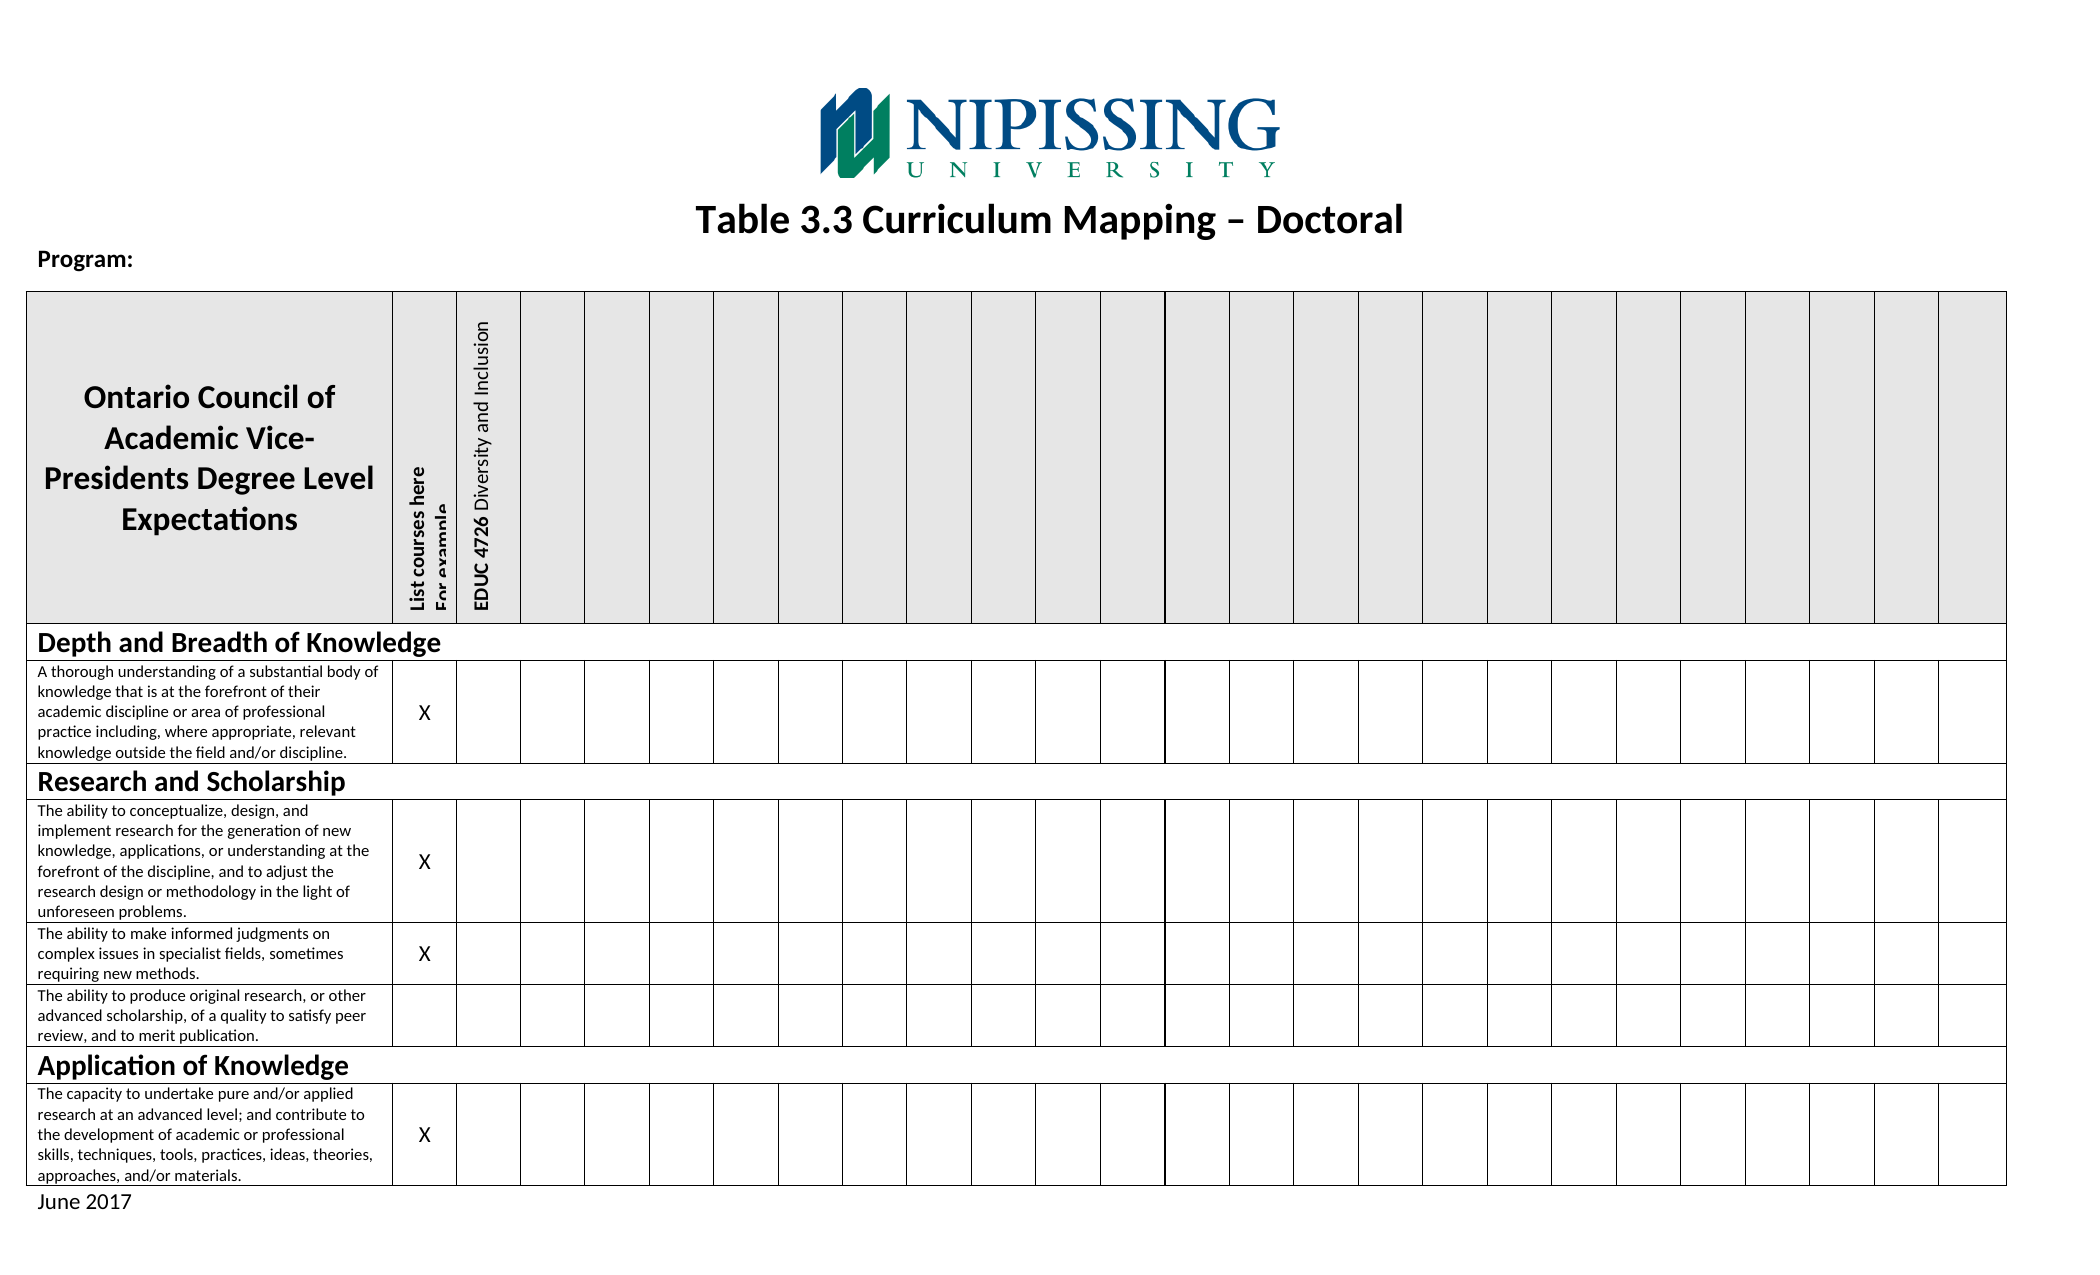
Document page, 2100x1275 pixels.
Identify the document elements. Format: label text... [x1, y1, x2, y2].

table_cell [1036, 985, 1100, 1046]
table_header [1681, 292, 1745, 623]
table_header [843, 292, 906, 623]
table_cell [907, 661, 971, 762]
table_cell [1552, 1084, 1616, 1185]
table_cell [779, 985, 842, 1046]
table_cell [1617, 923, 1680, 984]
table_cell [1552, 800, 1616, 922]
table_cell [907, 1084, 971, 1185]
table_cell [1875, 661, 1938, 762]
table_cell [1359, 923, 1422, 984]
table_cell [393, 985, 456, 1046]
table_header List courses here For example, [393, 292, 456, 623]
table_cell X [393, 923, 456, 984]
table_cell X [393, 661, 456, 762]
table_cell [907, 923, 971, 984]
table_cell [585, 985, 649, 1046]
table_cell [1101, 800, 1164, 922]
table_header Ontario Council of Academic Vice-Presidents Degree Level Expectations [27, 292, 392, 623]
table_cell [585, 1084, 649, 1185]
table_header [1166, 292, 1229, 623]
table_cell [521, 1084, 584, 1185]
table_cell [779, 923, 842, 984]
table_cell [650, 1084, 713, 1185]
table_cell [1939, 923, 2006, 984]
table_header [1101, 292, 1164, 623]
table_header [714, 292, 778, 623]
table_header [1423, 292, 1487, 623]
table_cell [779, 661, 842, 762]
table_header [1875, 292, 1938, 623]
table_cell [457, 985, 520, 1046]
table_cell [1230, 923, 1293, 984]
table_cell Research and Scholarship [27, 764, 2006, 799]
text Program: [37, 243, 2062, 274]
table_cell [1423, 1084, 1487, 1185]
table_cell [1875, 985, 1938, 1046]
table_cell [843, 985, 906, 1046]
table_cell [1875, 1084, 1938, 1185]
table_cell [714, 661, 778, 762]
table_cell [843, 1084, 906, 1185]
table_cell X [393, 800, 456, 922]
table_cell [1423, 923, 1487, 984]
table_cell [1359, 985, 1422, 1046]
table_cell [1617, 661, 1680, 762]
table_cell [1166, 985, 1229, 1046]
table_cell [1294, 800, 1358, 922]
table_cell The ability to make informed judgments on complex issues in specialist fields, sometimes requiring new methods. [27, 923, 392, 984]
table_cell [1810, 800, 1874, 922]
table_cell The ability to produce original research, or other advanced scholarship, of a quality to satisfy peer review, and to merit publication. [27, 985, 392, 1046]
table_cell [1746, 923, 1809, 984]
table_cell [650, 661, 713, 762]
table_header [1294, 292, 1358, 623]
table_cell [1294, 985, 1358, 1046]
table_cell [1810, 923, 1874, 984]
table_cell [1875, 923, 1938, 984]
table_cell [1036, 661, 1100, 762]
table_cell [907, 800, 971, 922]
table_cell [1101, 661, 1164, 762]
table_cell [779, 800, 842, 922]
table_cell [972, 923, 1035, 984]
table_cell [714, 985, 778, 1046]
table_header [1488, 292, 1551, 623]
table_cell [1552, 923, 1616, 984]
table_header [972, 292, 1035, 623]
table_cell [457, 1084, 520, 1185]
table_cell [1746, 1084, 1809, 1185]
table_cell [1939, 985, 2006, 1046]
table_header EDUC 4726 Diversity and Inclusion [457, 292, 520, 623]
table_cell [650, 800, 713, 922]
table_cell [972, 800, 1035, 922]
table_cell [972, 1084, 1035, 1185]
table_cell [1488, 985, 1551, 1046]
table_cell [1488, 923, 1551, 984]
table_header [1036, 292, 1100, 623]
table_cell [714, 1084, 778, 1185]
table_cell [1746, 800, 1809, 922]
table_cell Application of Knowledge [27, 1047, 2006, 1083]
table_cell Depth and Breadth of Knowledge [27, 624, 2006, 660]
table_cell [1423, 985, 1487, 1046]
table_cell [1230, 985, 1293, 1046]
table_cell [1488, 661, 1551, 762]
table_cell [1294, 1084, 1358, 1185]
table_header [1810, 292, 1874, 623]
table_cell [1617, 800, 1680, 922]
table_cell [1101, 1084, 1164, 1185]
table_cell [585, 800, 649, 922]
table_cell [1359, 800, 1422, 922]
table_cell [1681, 800, 1745, 922]
table_cell [457, 923, 520, 984]
table_header [1617, 292, 1680, 623]
table_cell [1681, 923, 1745, 984]
table_cell [1230, 661, 1293, 762]
table_cell [1681, 985, 1745, 1046]
table_header [585, 292, 649, 623]
table_cell [1875, 800, 1938, 922]
table_cell [1617, 985, 1680, 1046]
table_cell X [393, 1084, 456, 1185]
table_cell [1166, 1084, 1229, 1185]
table_cell [457, 800, 520, 922]
table_cell [1746, 661, 1809, 762]
table_cell [843, 800, 906, 922]
table_header [1230, 292, 1293, 623]
text Table 3.3 Curriculum Mapping – Doctoral [37, 193, 2062, 243]
table_cell [1617, 1084, 1680, 1185]
table_cell [521, 985, 584, 1046]
table_cell [1359, 661, 1422, 762]
table_cell [1166, 661, 1229, 762]
table_cell [1552, 985, 1616, 1046]
table_cell [1166, 800, 1229, 922]
table_header [650, 292, 713, 623]
table_cell [1681, 661, 1745, 762]
table_cell [650, 923, 713, 984]
table_header [907, 292, 971, 623]
table_cell [457, 661, 520, 762]
table_cell [972, 661, 1035, 762]
table_cell [1423, 800, 1487, 922]
table_header [1359, 292, 1422, 623]
table_cell [585, 923, 649, 984]
table_cell [1939, 800, 2006, 922]
table_cell [1681, 1084, 1745, 1185]
table_cell The ability to conceptualize, design, and implement research for the generation of new knowledge, applications, or understanding at the forefront of the discipline, and to adjust the research design or methodology in the light of unforeseen problems. [27, 800, 392, 922]
table_cell [1939, 1084, 2006, 1185]
table_cell [1488, 1084, 1551, 1185]
table_cell [907, 985, 971, 1046]
table_header [1552, 292, 1616, 623]
table_cell [650, 985, 713, 1046]
table_cell [1746, 985, 1809, 1046]
table_cell [1294, 923, 1358, 984]
table_cell [1810, 1084, 1874, 1185]
table_cell [521, 661, 584, 762]
table_header [779, 292, 842, 623]
table_cell [1230, 1084, 1293, 1185]
table_header [1746, 292, 1809, 623]
table_cell [1488, 800, 1551, 922]
table_cell [1230, 800, 1293, 922]
table_header [521, 292, 584, 623]
table_cell [714, 923, 778, 984]
table_cell [1939, 661, 2006, 762]
table_cell [1552, 661, 1616, 762]
table_cell [1036, 923, 1100, 984]
table_cell [1294, 661, 1358, 762]
table_cell [585, 661, 649, 762]
table_cell [1810, 985, 1874, 1046]
table_cell [1810, 661, 1874, 762]
table_cell [843, 661, 906, 762]
table_cell [843, 923, 906, 984]
table_cell [1166, 923, 1229, 984]
table_cell [521, 923, 584, 984]
table_cell A thorough understanding of a substantial body of knowledge that is at the forefront of their academic discipline or area of professional practice including, where appropriate, relevant knowledge outside the field and/or discipline. [27, 661, 392, 762]
table_cell [1036, 800, 1100, 922]
table_header [1939, 292, 2006, 623]
table_cell [1359, 1084, 1422, 1185]
table_cell [1101, 985, 1164, 1046]
table_cell [1423, 661, 1487, 762]
table_cell The capacity to undertake pure and/or applied research at an advanced level; and contribute to the development of academic or professional skills, techniques, tools, practices, ideas, theories, approaches, and/or materials. [27, 1084, 392, 1185]
table_cell [521, 800, 584, 922]
table_cell [972, 985, 1035, 1046]
table_cell [1036, 1084, 1100, 1185]
table_cell [1101, 923, 1164, 984]
table_cell [779, 1084, 842, 1185]
table_cell [714, 800, 778, 922]
